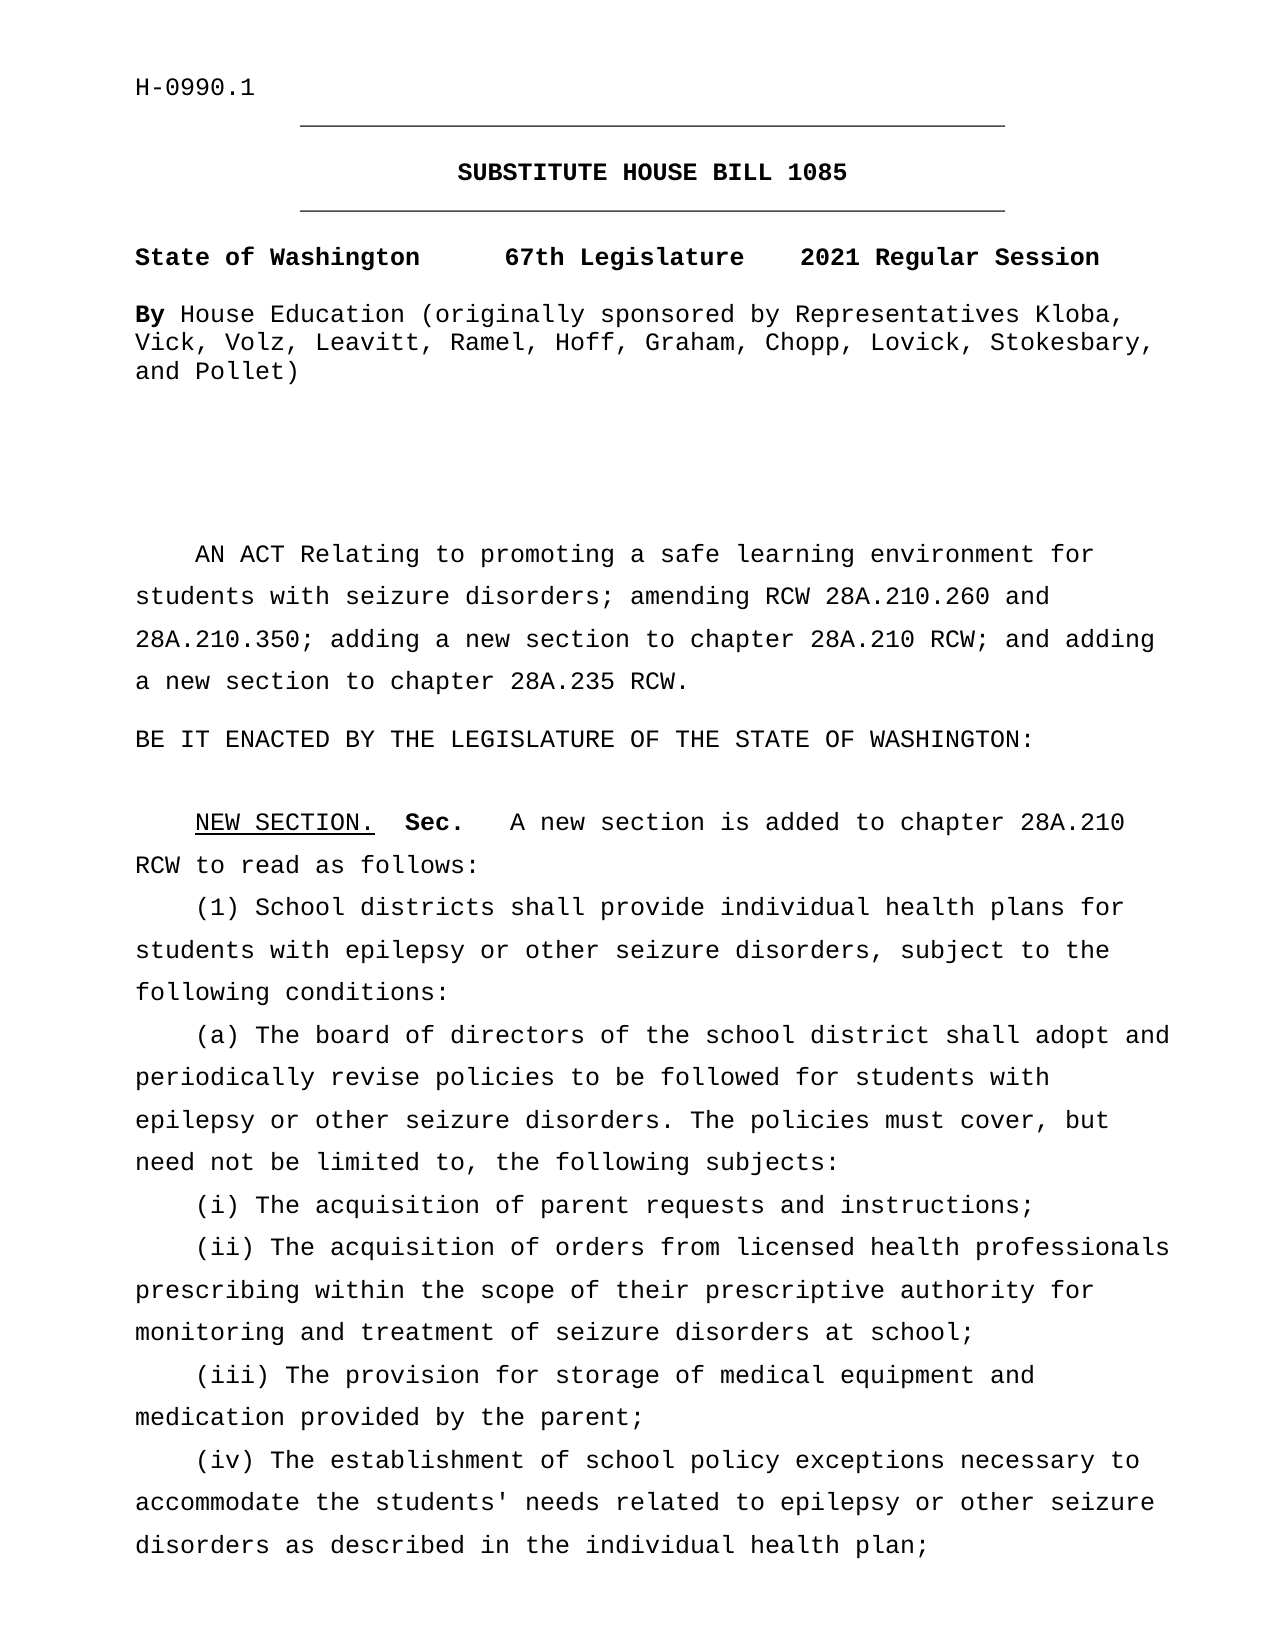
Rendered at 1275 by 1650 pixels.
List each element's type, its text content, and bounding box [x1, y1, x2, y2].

text _______________________________________________ [135, 103, 1170, 132]
text _______________________________________________ [135, 188, 1170, 217]
text (iii) The provision for storage of medical equipment and medication provided by the parent; [135, 1349, 1170, 1434]
text (ii) The acquisition of orders from licensed health professionals prescribing within the scope of their prescriptive authority for monitoring and treatment of seizure disorders at school; [135, 1222, 1170, 1349]
text (i) The acquisition of parent requests and instructions; [135, 1179, 1170, 1222]
text NEW SECTION. Sec. A new section is added to chapter 28A.210 RCW to read as follows: [135, 797, 1170, 882]
text State of Washington 67th Legislature 2021 Regular Session [135, 245, 1170, 273]
text (1) School districts shall provide individual health plans for students with epilepsy or other seizure disorders, subject to the following conditions: [135, 882, 1170, 1009]
text BE IT ENACTED BY THE LEGISLATURE OF THE STATE OF WASHINGTON: [135, 727, 1170, 755]
text AN ACT Relating to promoting a safe learning environment for students with seizure disorders; amending RCW 28A.210.260 and 28A.210.350; adding a new section to chapter 28A.210 RCW; and adding a new section to chapter 28A.235 RCW. [135, 528, 1170, 698]
text H-0990.1 [135, 75, 1170, 103]
text (a) The board of directors of the school district shall adopt and periodically revise policies to be followed for students with epilepsy or other seizure disorders. The policies must cover, but need not be limited to, the following subjects: [135, 1009, 1170, 1179]
text By House Education (originally sponsored by Representatives Kloba, Vick, Volz, Leavitt, Ramel, Hoff, Graham, Chopp, Lovick, Stokesbary, and Pollet) [135, 302, 1170, 387]
text (iv) The establishment of school policy exceptions necessary to accommodate the students' needs related to epilepsy or other seizure disorders as described in the individual health plan; [135, 1434, 1170, 1562]
text SUBSTITUTE HOUSE BILL 1085 [135, 160, 1170, 188]
